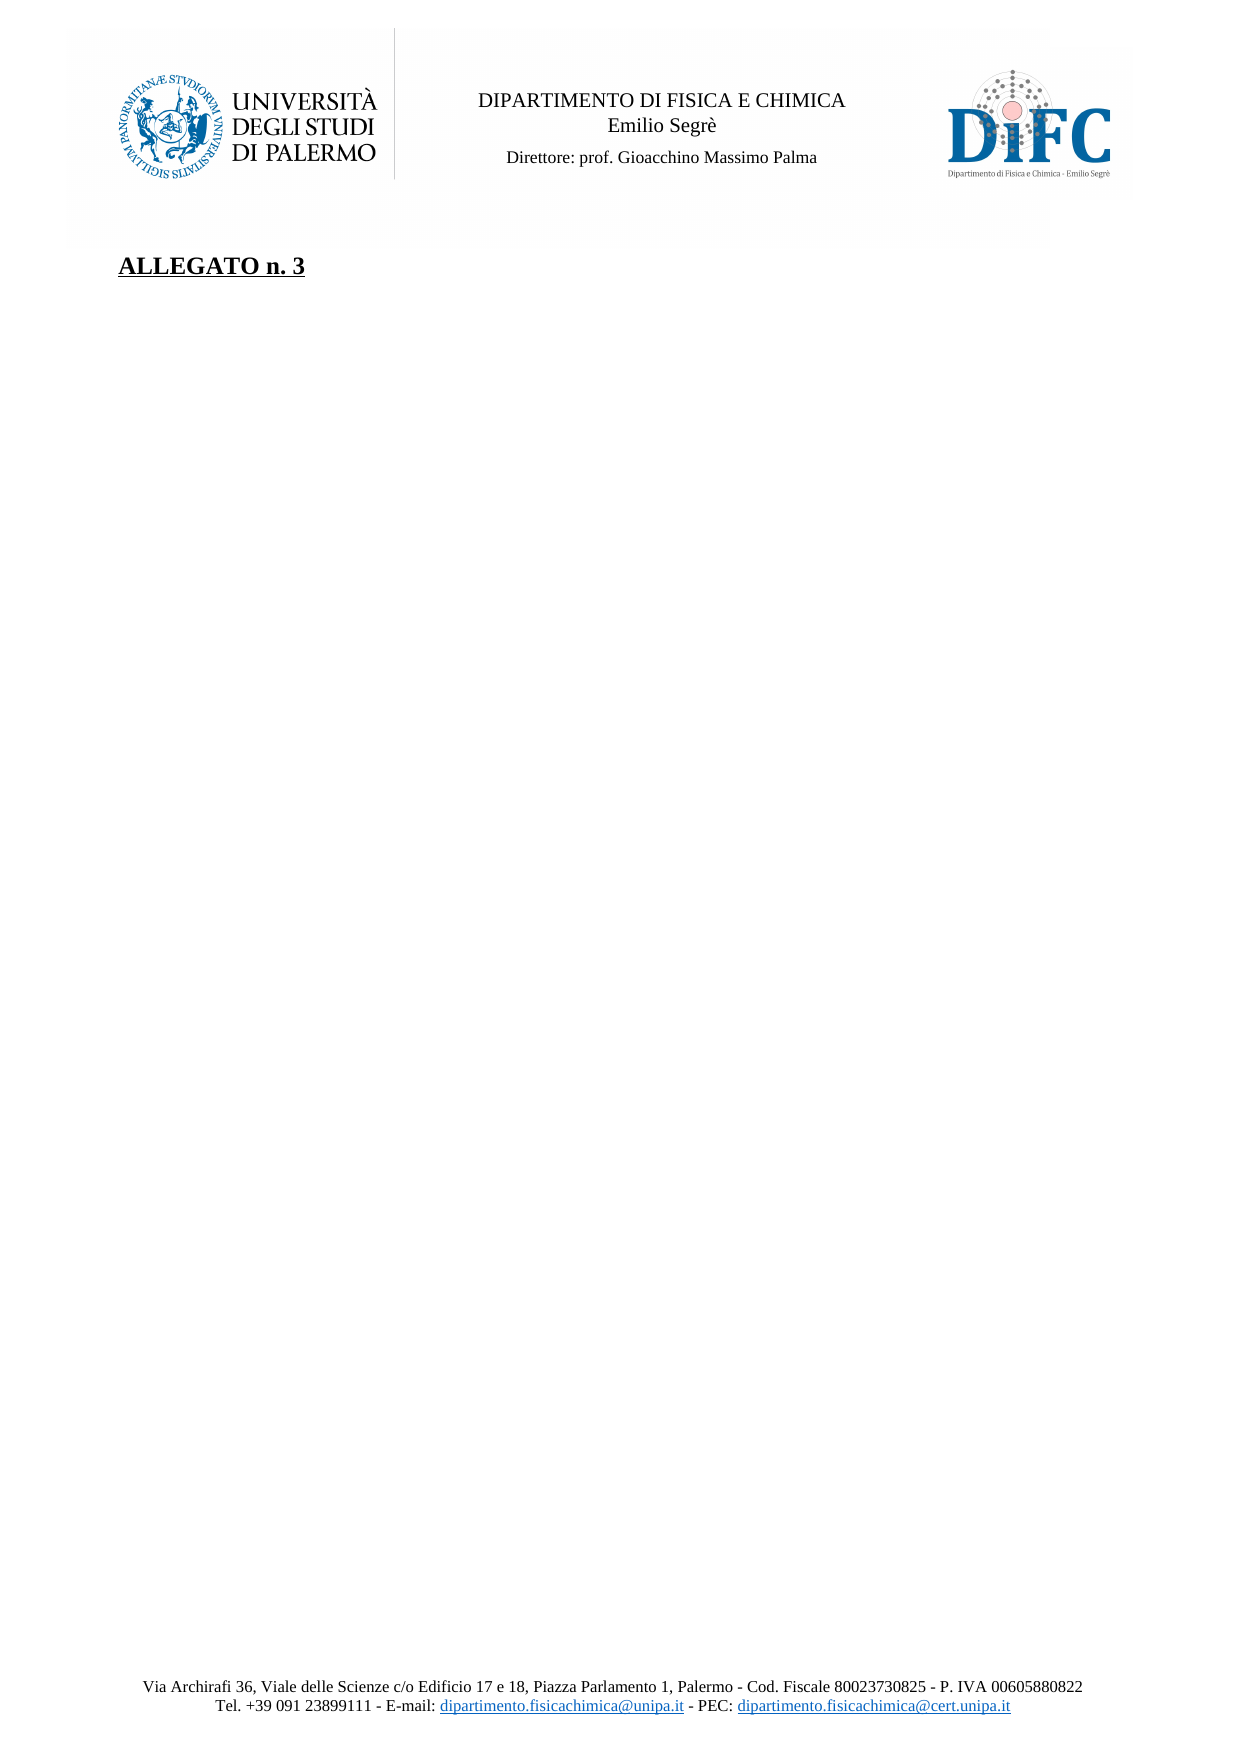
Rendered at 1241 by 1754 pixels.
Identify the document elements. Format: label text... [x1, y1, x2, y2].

text ALLEGATO n. 3 [118, 251, 1107, 280]
picture [66, 28, 1133, 249]
